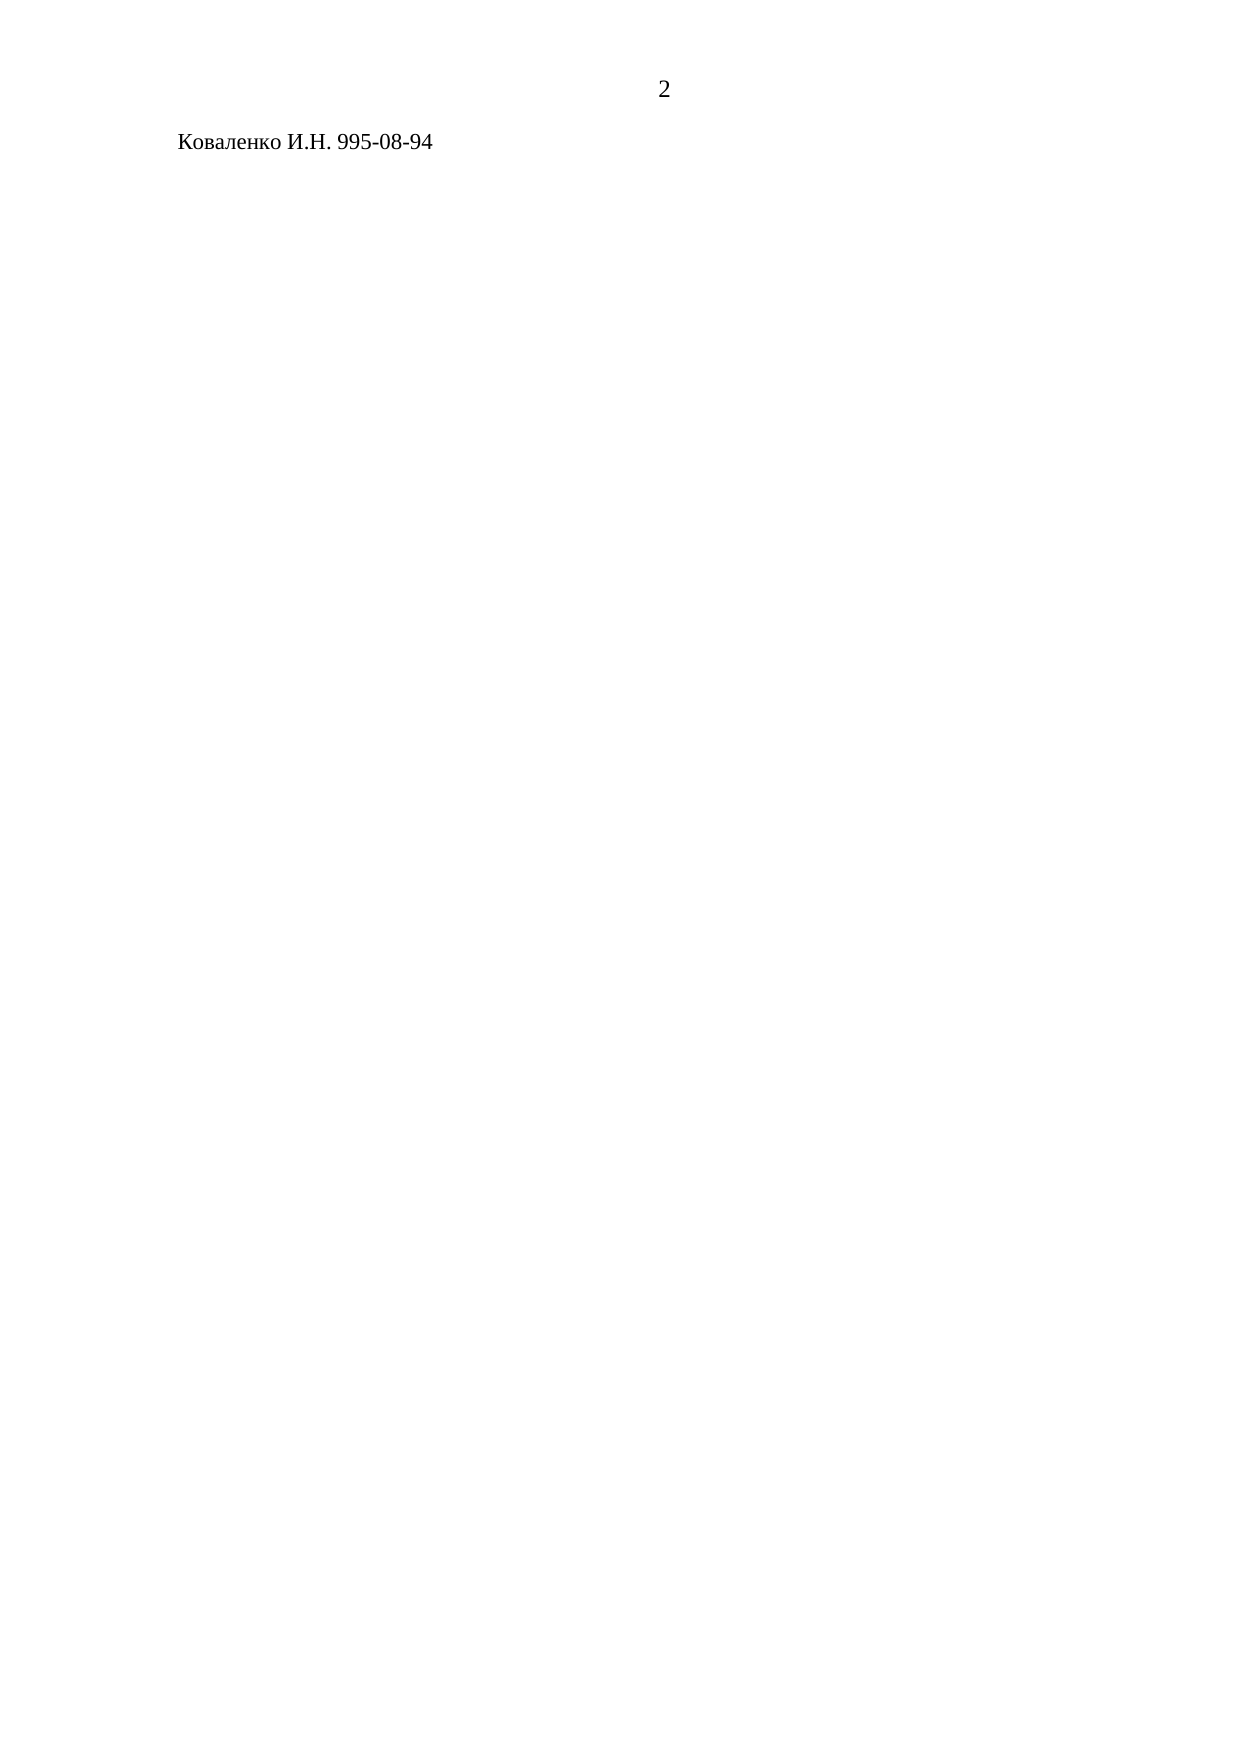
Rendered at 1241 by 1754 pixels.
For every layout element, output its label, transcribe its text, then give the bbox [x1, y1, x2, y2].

text Коваленко И.Н. 995-08-94 [177, 128, 1152, 155]
